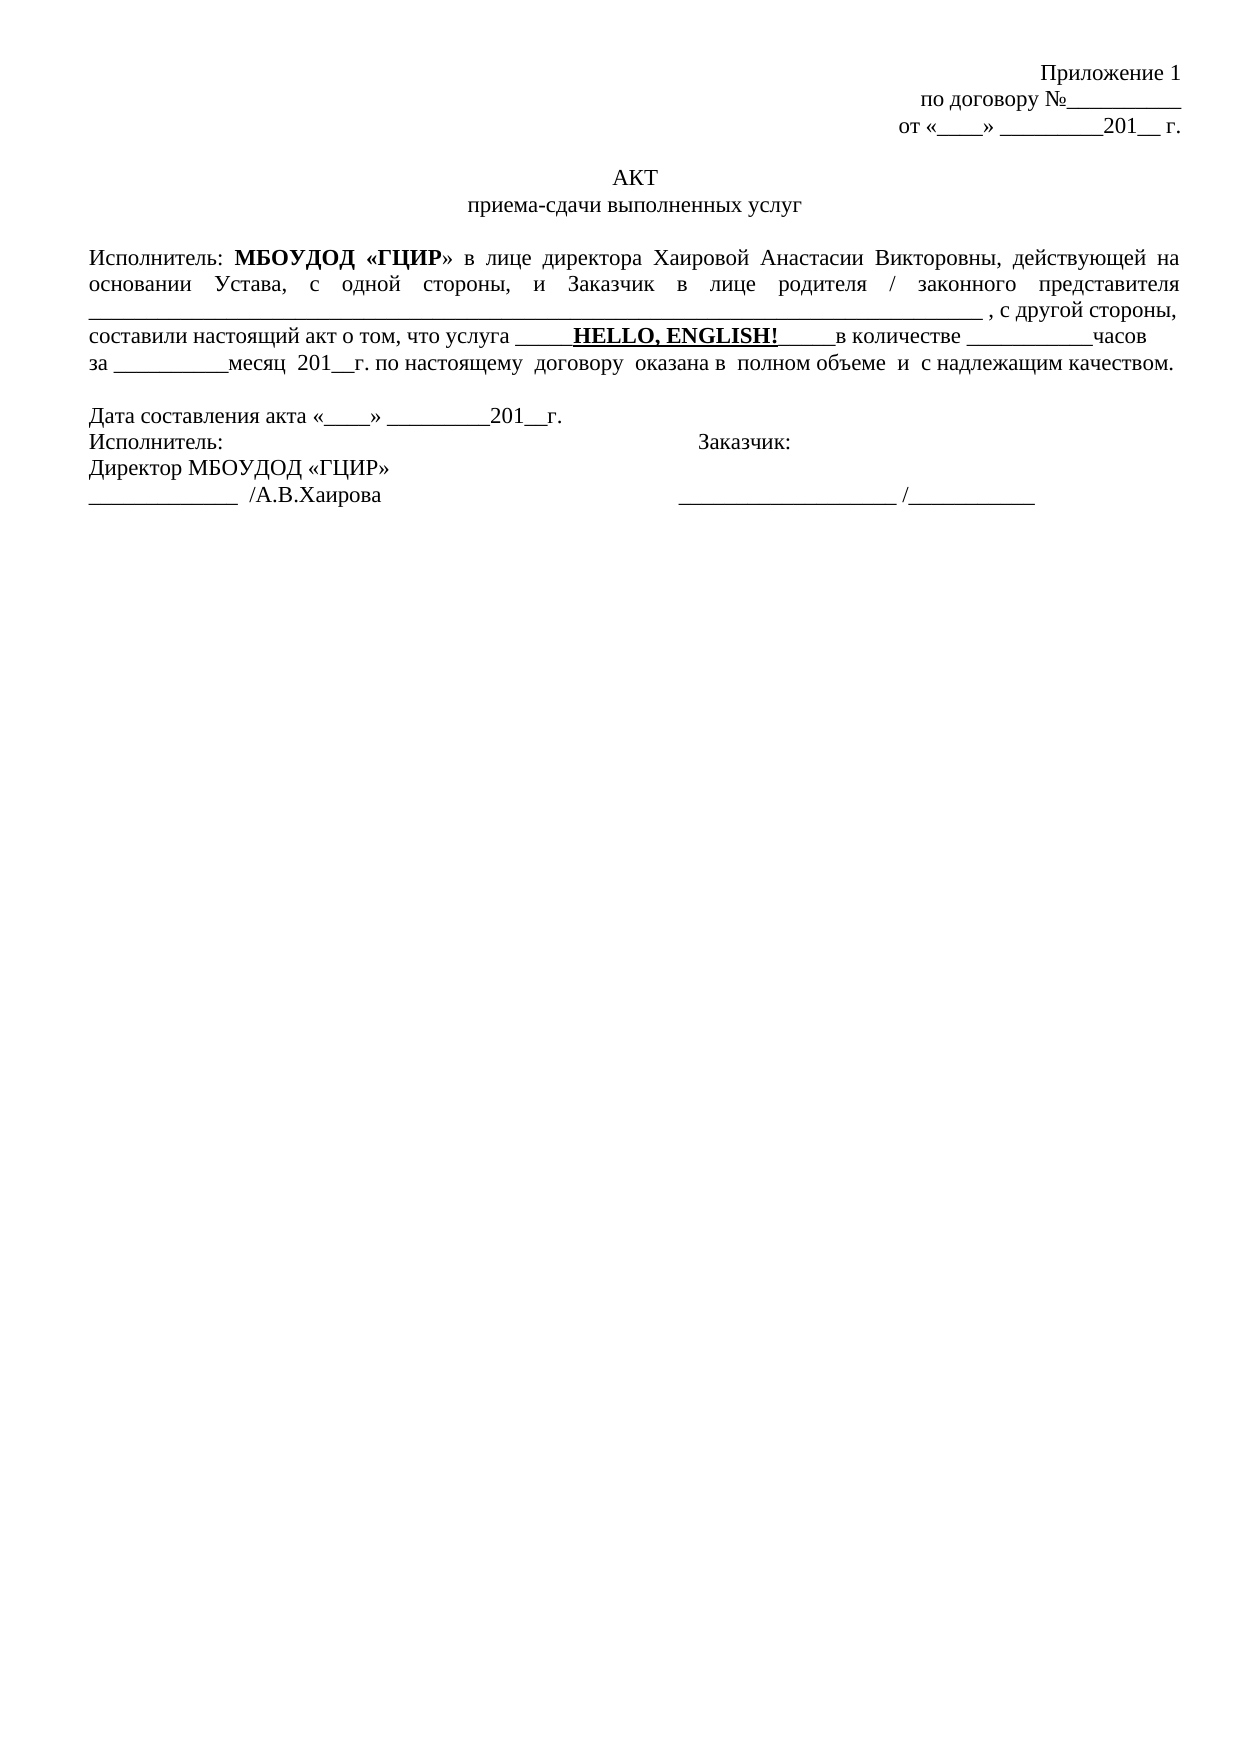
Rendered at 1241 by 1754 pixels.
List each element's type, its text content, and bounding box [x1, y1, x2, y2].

text приема-сдачи выполненных услуг [89, 191, 1181, 217]
text по договору №__________ [89, 85, 1181, 112]
text АКТ [89, 164, 1181, 191]
text Дата составления акта «____» _________201__г. [89, 402, 1181, 428]
text Исполнитель: МБОУДОД «ГЦИР» в лице директора Хаировой Анастасии Викторовны, действующей на основании Устава, с одной стороны, и Заказчик в лице родителя / законного представителя ______________________________________________________________________________ , с другой стороны, [89, 243, 1181, 323]
text составили настоящий акт о том, что услуга _____НELLO, ENGLISH!_____в количестве ___________часов за __________месяц 201__г. по настоящему договору оказана в полном объеме и с надлежащим качеством. [89, 323, 1181, 375]
text Приложение 1 [89, 59, 1181, 85]
text Исполнитель: Заказчик: [89, 428, 1181, 454]
text _____________ /А.В.Хаирова ___________________ /___________ [89, 481, 1181, 507]
text от «____» _________201__ г. [89, 112, 1181, 138]
text Директор МБОУДОД «ГЦИР» [89, 454, 1181, 481]
